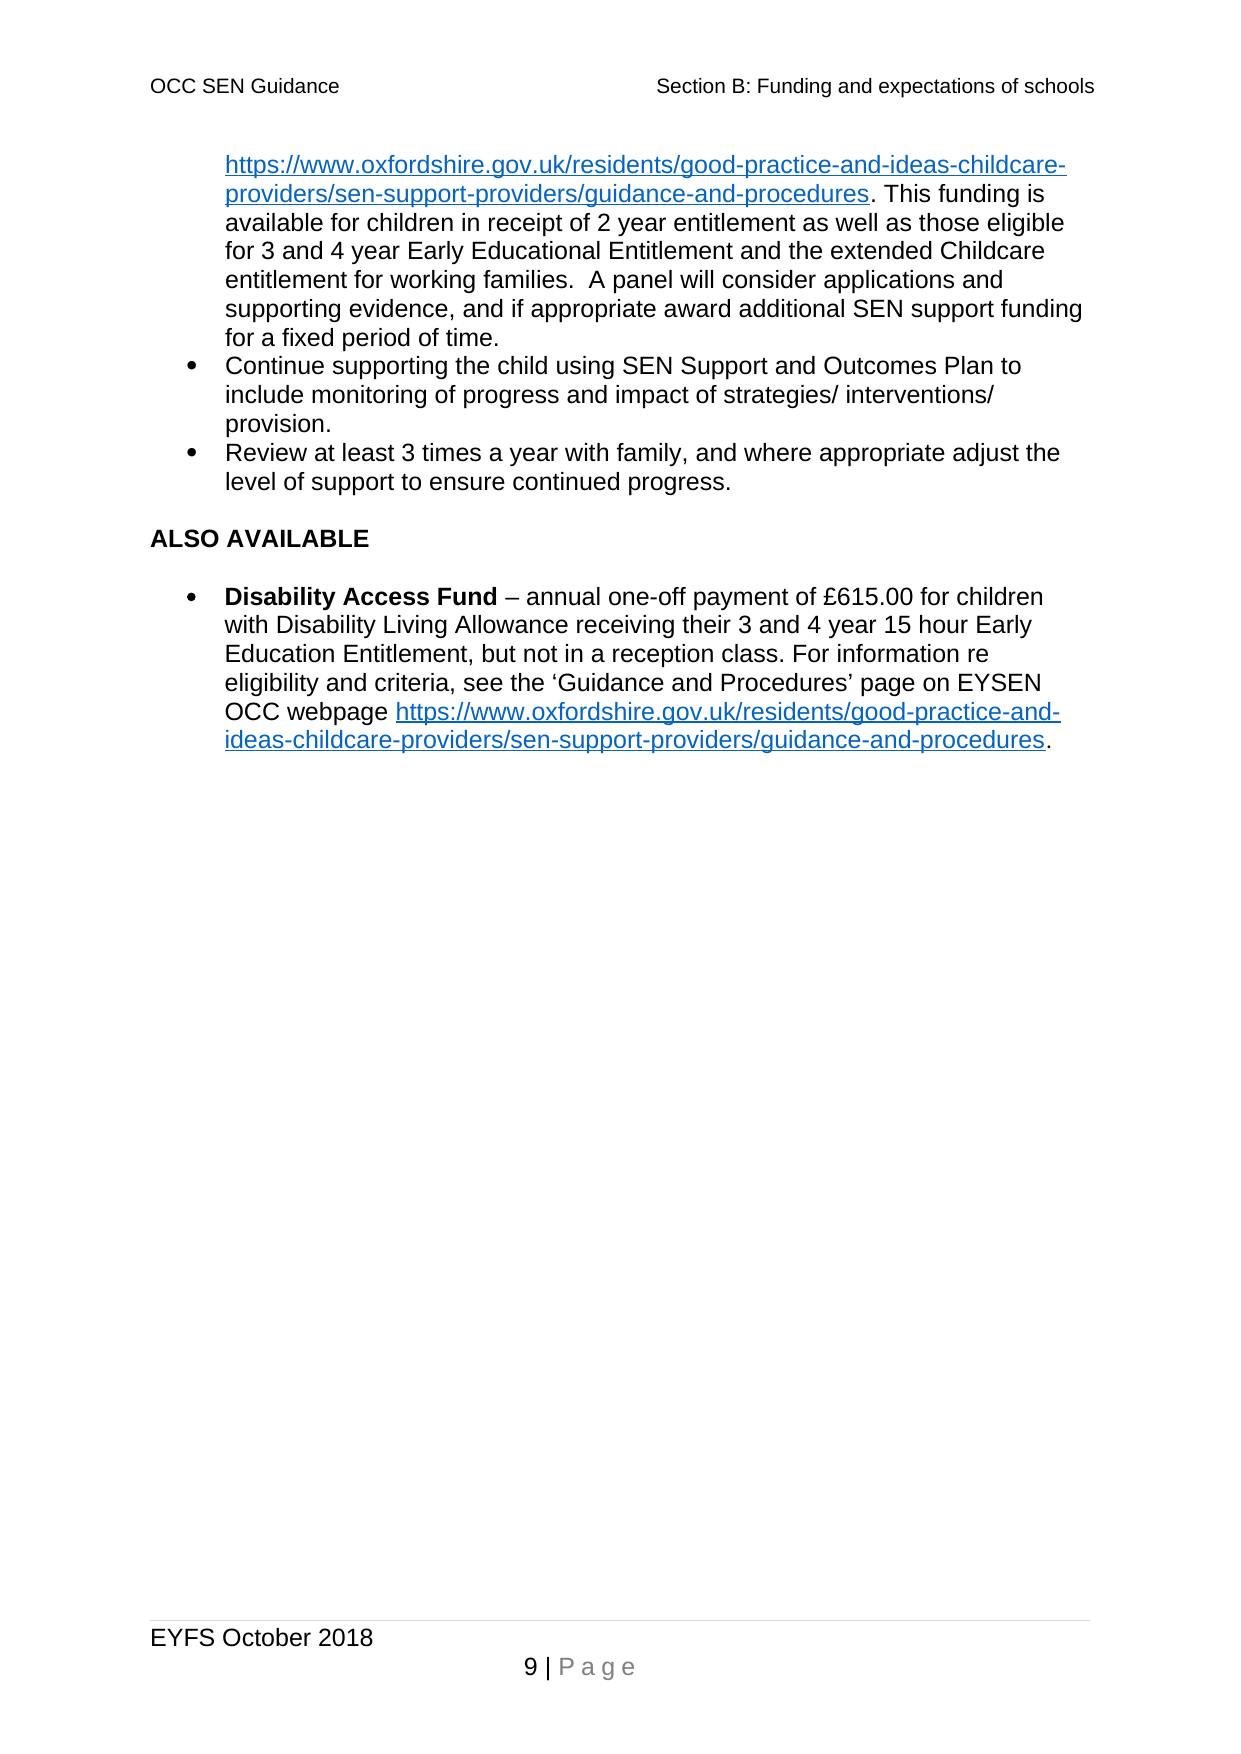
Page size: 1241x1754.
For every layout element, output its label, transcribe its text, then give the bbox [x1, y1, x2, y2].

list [187, 150, 1090, 351]
list Disability Access Fund – annual one-off payment of £615.00 for children with Disability Living Allowance receiving their 3 and 4 year 15 hour Early Education Entitlement, but not in a reception class. For information re eligibility and criteria, see the ‘Guidance and Procedures’ page on EYSEN OCC webpage https://www.oxfordshire.gov.uk/residents/good-practice-and-ideas-childcare-providers/sen-support-providers/guidance-and-procedures. [187, 581, 1090, 754]
list Review at least 3 times a year with family, and where appropriate adjust the level of support to ensure continued progress. [187, 438, 1090, 495]
text ALSO AVAILABLE [150, 524, 1090, 553]
list Continue supporting the child using SEN Support and Outcomes Plan to include monitoring of progress and impact of strategies/ interventions/ provision. [187, 351, 1090, 438]
